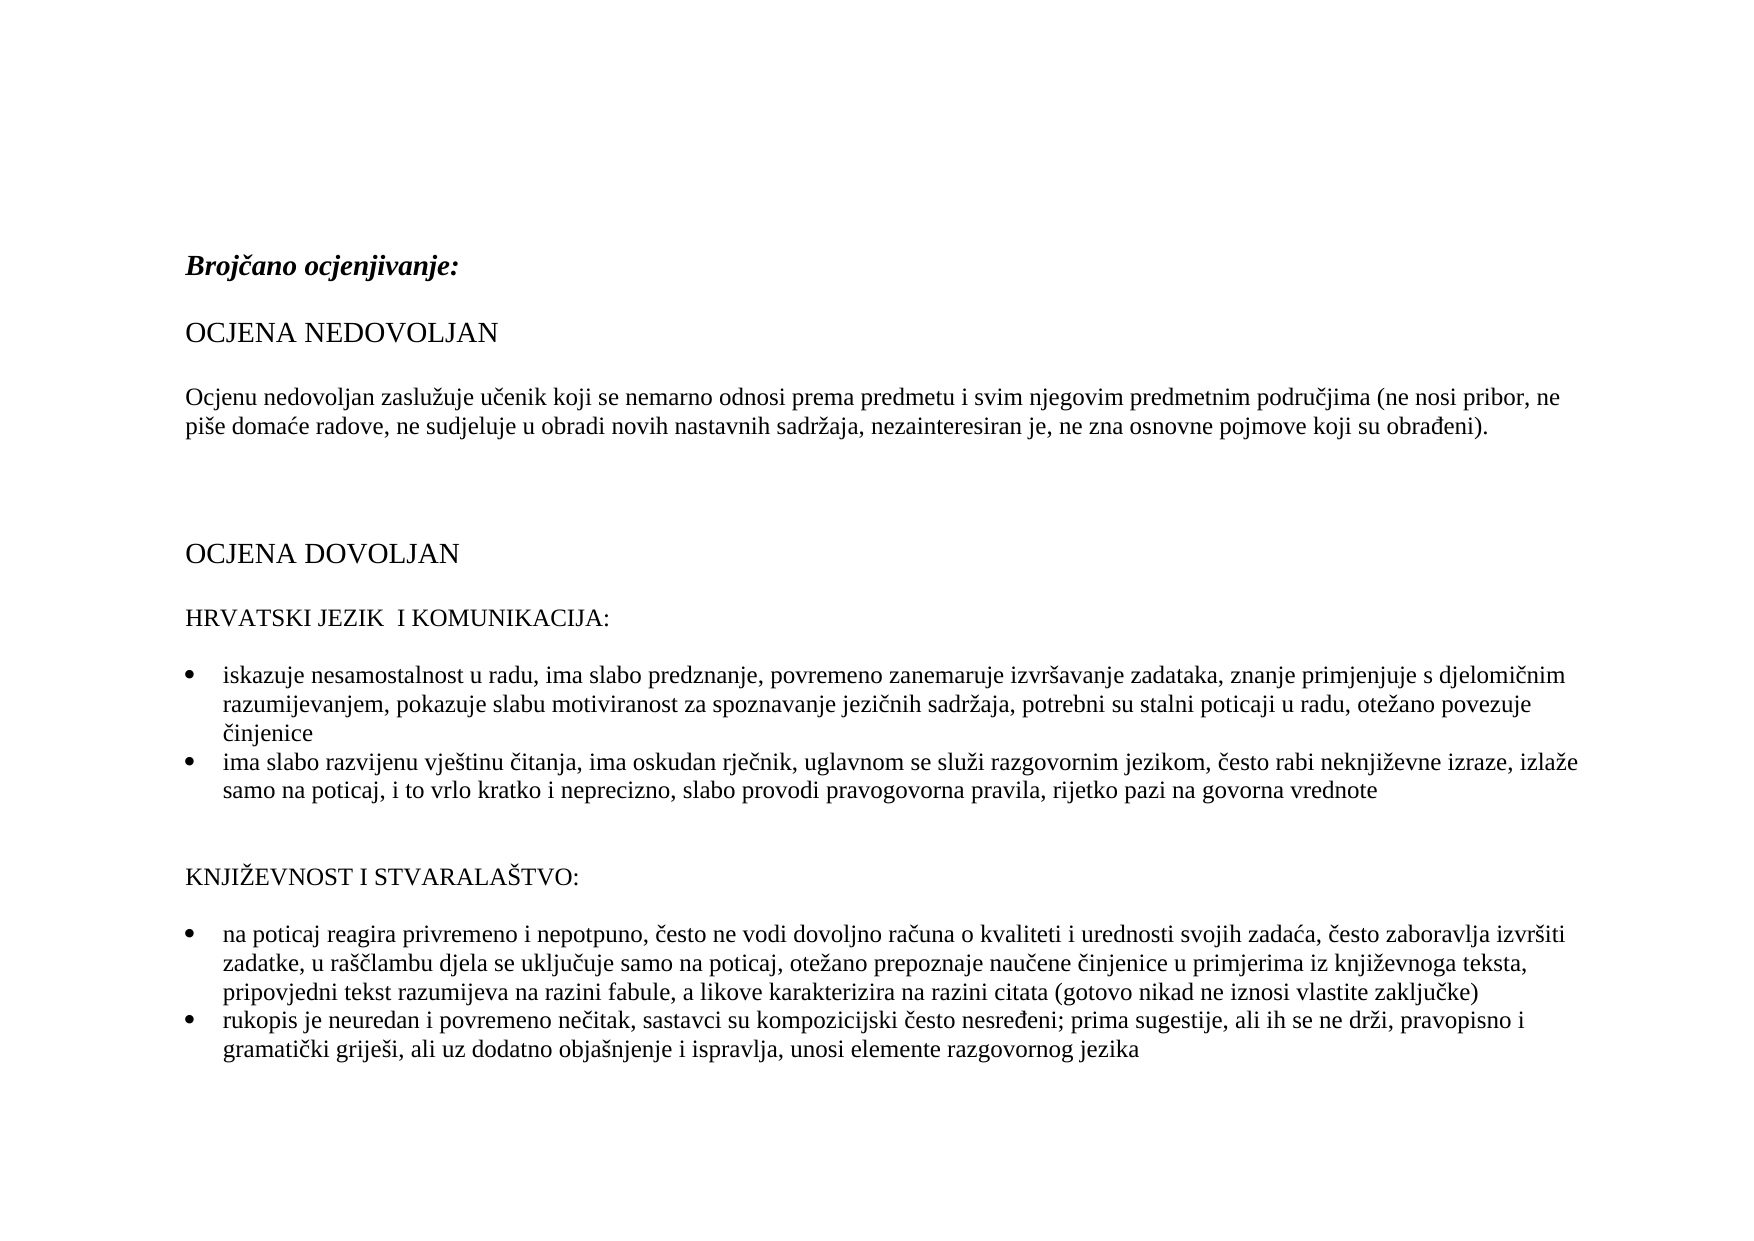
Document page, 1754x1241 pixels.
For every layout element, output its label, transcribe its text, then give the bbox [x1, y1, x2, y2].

list iskazuje nesamostalnost u radu, ima slabo predznanje, povremeno zanemaruje izvršavanje zadataka, znanje primjenjuje s djelomičnim razumijevanjem, pokazuje slabu motiviranost za spoznavanje jezičnih sadržaja, potrebni su stalni poticaji u radu, otežano povezuje činjenice [185, 660, 1606, 747]
text KNJIŽEVNOST I STVARALAŠTVO: [148, 862, 1606, 890]
text OCJENA DOVOLJAN [185, 536, 1606, 569]
list ima slabo razvijenu vještinu čitanja, ima oskudan rječnik, uglavnom se služi razgovornim jezikom, često rabi neknjiževne izraze, izlaže samo na poticaj, i to vrlo kratko i neprecizno, slabo provodi pravogovorna pravila, rijetko pazi na govorna vrednote [185, 747, 1606, 804]
text OCJENA NEDOVOLJAN [185, 315, 1606, 349]
list rukopis je neuredan i povremeno nečitak, sastavci su kompozicijski često nesređeni; prima sugestije, ali ih se ne drži, pravopisno i gramatički griješi, ali uz dodatno objašnjenje i ispravlja, unosi elemente razgovornog jezika [185, 1005, 1606, 1063]
list na poticaj reagira privremeno i nepotpuno, često ne vodi dovoljno računa o kvaliteti i urednosti svojih zadaća, često zaboravlja izvršiti zadatke, u raščlambu djela se uključuje samo na poticaj, otežano prepoznaje naučene činjenice u primjerima iz književnoga teksta, pripovjedni tekst razumijeva na razini fabule, a likove karakterizira na razini citata (gotovo nikad ne iznosi vlastite zaključke) [185, 919, 1606, 1005]
text Ocjenu nedovoljan zaslužuje učenik koji se nemarno odnosi prema predmetu i svim njegovim predmetnim područjima (ne nosi pribor, ne piše domaće radove, ne sudjeluje u obradi novih nastavnih sadržaja, nezainteresiran je, ne zna osnovne pojmove koji su obrađeni). [185, 382, 1606, 440]
text Brojčano ocjenjivanje: [185, 248, 1606, 282]
text HRVATSKI JEZIK I KOMUNIKACIJA: [185, 603, 1606, 632]
